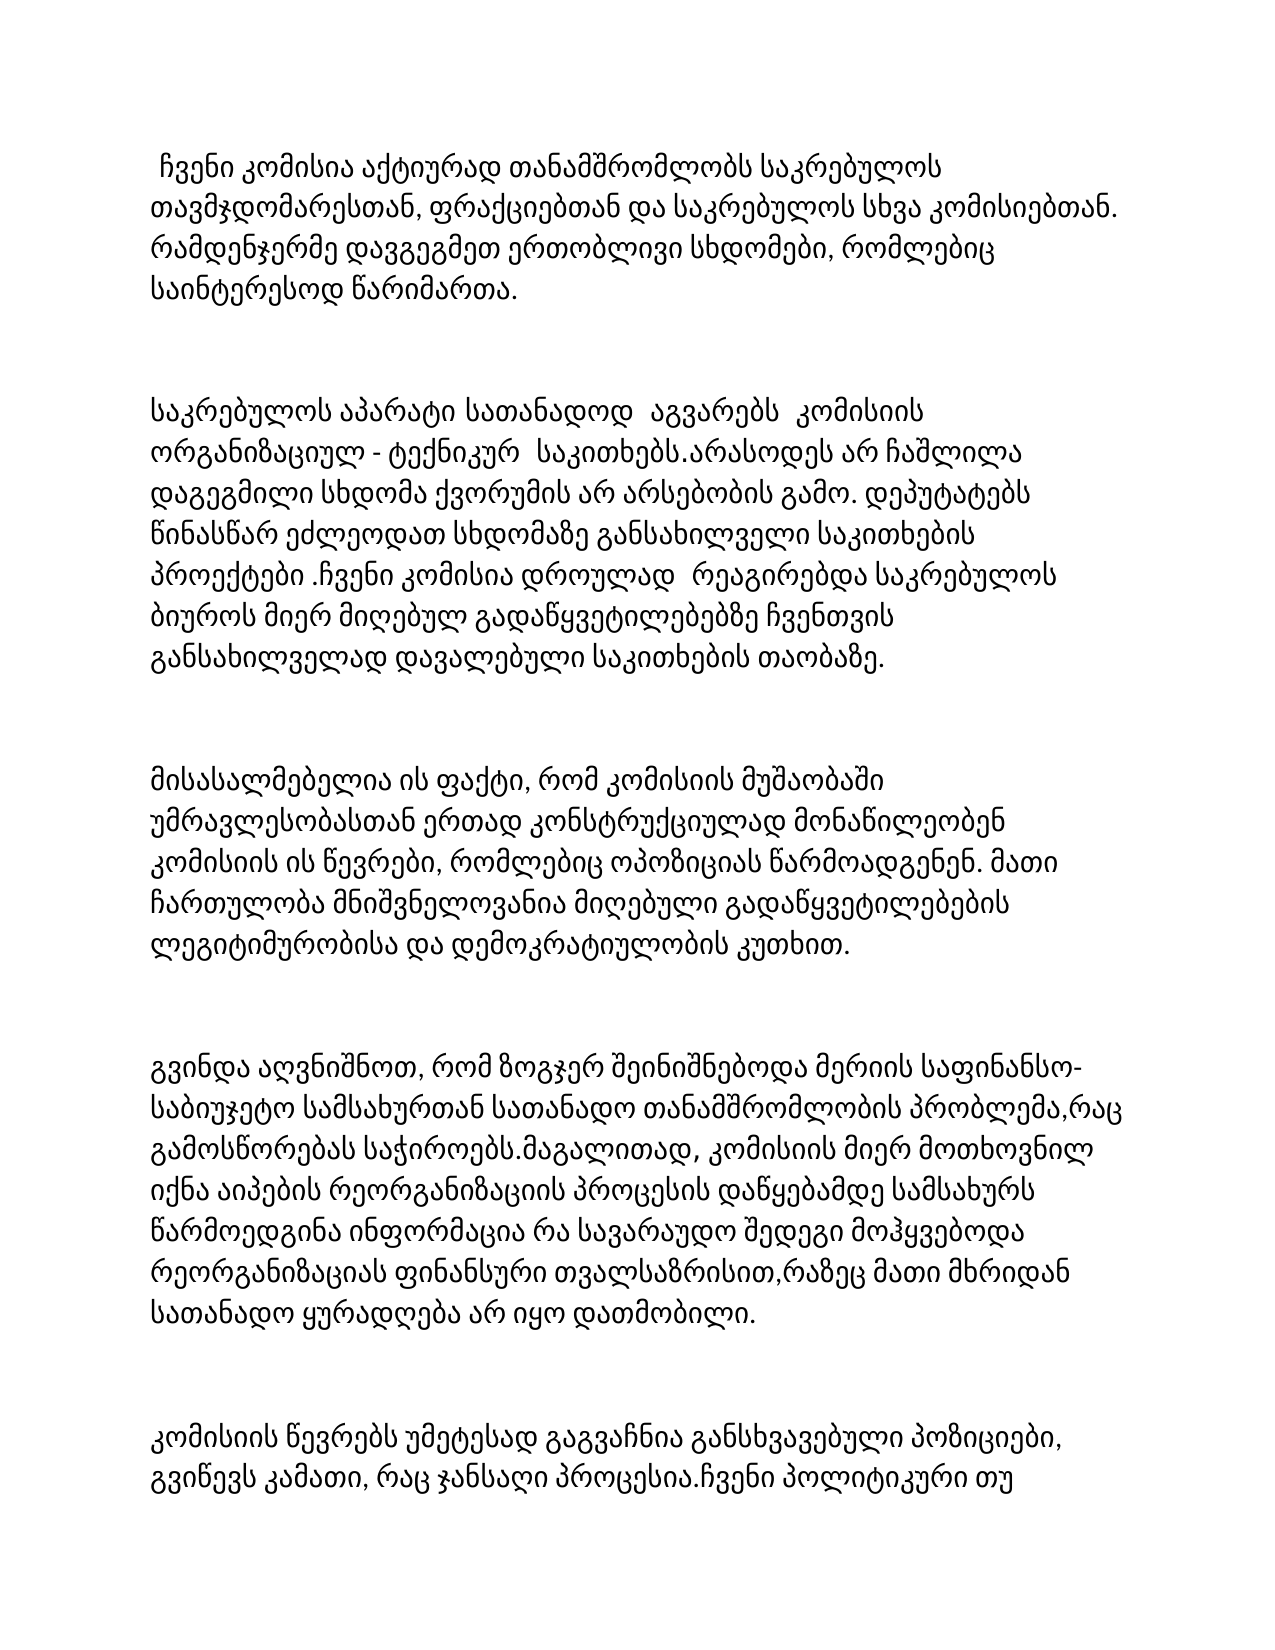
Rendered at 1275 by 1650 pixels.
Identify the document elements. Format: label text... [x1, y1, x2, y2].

text ჩვენი კომისია აქტიურად თანამშრომლობს საკრებულოს თავმჯდომარესთან, ფრაქციებთან და საკრებულოს სხვა კომისიებთან. რამდენჯერმე დავგეგმეთ ერთობლივი სხდომები, რომლებიც საინტერესოდ წარიმართა. [150, 150, 1125, 307]
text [150, 1419, 1125, 1495]
text საკრებულოს აპარატი სათანადოდ აგვარებს კომისიის ორგანიზაციულ - ტექნიკურ საკითხებს.არასოდეს არ ჩაშლილა დაგეგმილი სხდომა ქვორუმის არ არსებობის გამო. დეპუტატებს წინასწარ ეძლეოდათ სხდომაზე განსახილველი საკითხების პროექტები .ჩვენი კომისია დროულად რეაგირებდა საკრებულოს ბიუროს მიერ მიღებულ გადაწყვეტილებებზე ჩვენთვის განსახილველად დავალებული საკითხების თაობაზე. [150, 395, 1125, 674]
text გვინდა აღვნიშნოთ, რომ ზოგჯერ შეინიშნებოდა მერიის საფინანსო-საბიუჯეტო სამსახურთან სათანადო თანამშრომლობის პრობლემა,რაც გამოსწორებას საჭიროებს.მაგალითად, კომისიის მიერ მოთხოვნილ იქნა აიპების რეორგანიზაციის პროცესის დაწყებამდე სამსახურს წარმოედგინა ინფორმაცია რა სავარაუდო შედეგი მოჰყვებოდა რეორგანიზაციას ფინანსური თვალსაზრისით,რაზეც მათი მხრიდან სათანადო ყურადღება არ იყო დათმობილი. [150, 1049, 1125, 1331]
text მისასალმებელია ის ფაქტი, რომ კომისიის მუშაობაში უმრავლესობასთან ერთად კონსტრუქციულად მონაწილეობენ კომისიის ის წევრები, რომლებიც ოპოზიციას წარმოადგენენ. მათი ჩართულობა მნიშვნელოვანია მიღებული გადაწყვეტილებების ლეგიტიმურობისა და დემოკრატიულობის კუთხით. [150, 762, 1125, 962]
